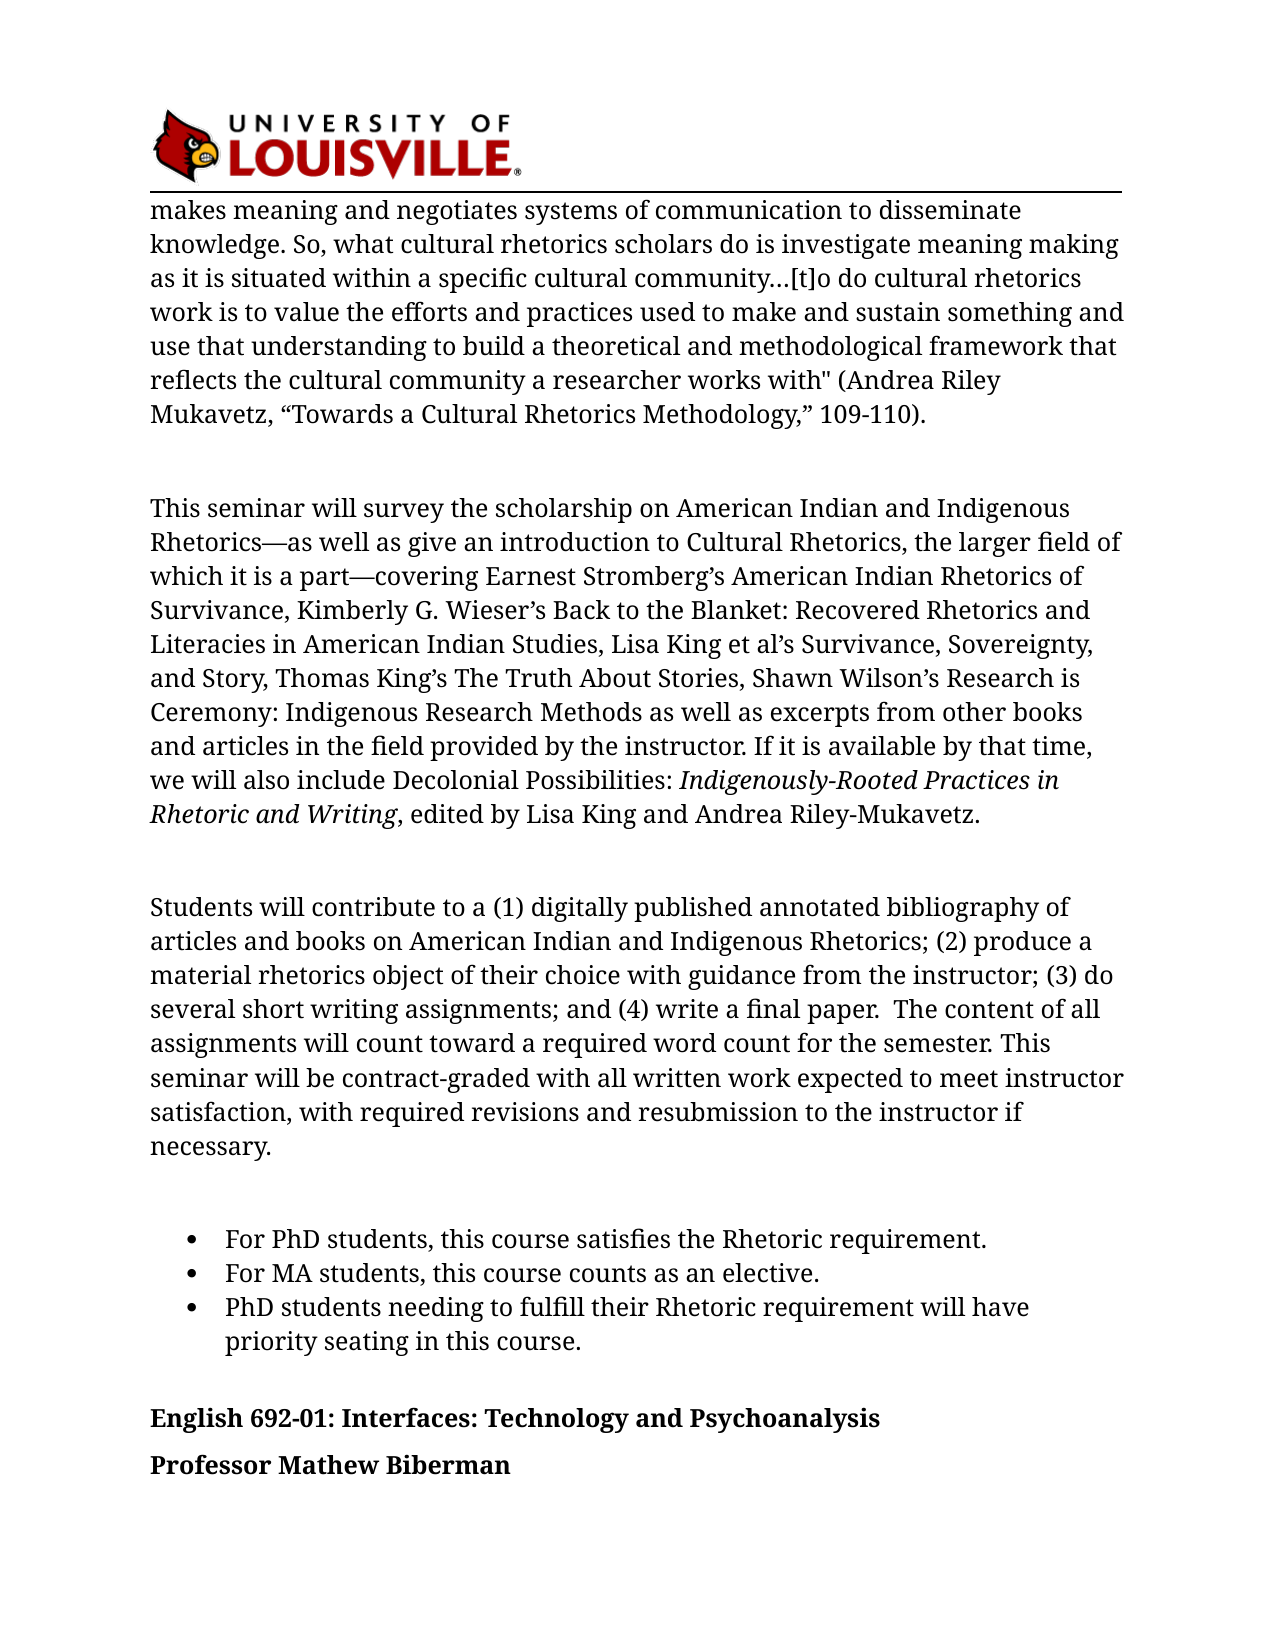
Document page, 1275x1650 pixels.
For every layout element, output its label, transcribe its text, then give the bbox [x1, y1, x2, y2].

list PhD students needing to fulfill their Rhetoric requirement will have priority seating in this course. [187, 1289, 1125, 1388]
text Students will contribute to a (1) digitally published annotated bibliography of articles and books on American Indian and Indigenous Rhetorics; (2) produce a material rhetorics object of their choice with guidance from the instructor; (3) do several short writing assignments; and (4) write a final paper. The content of all assignments will count toward a required word count for the semester. This seminar will be contract-graded with all written work expected to meet instructor satisfaction, with required revisions and resubmission to the instructor if necessary. [150, 890, 1125, 1162]
text English 692-01: Interfaces: Technology and Psychoanalysis [150, 1401, 1125, 1435]
list For PhD students, this course satisfies the Rhetoric requirement. [187, 1221, 1125, 1256]
text This seminar will survey the scholarship on American Indian and Indigenous Rhetorics—as well as give an introduction to Cultural Rhetorics, the larger field of which it is a part—covering Earnest Stromberg’s American Indian Rhetorics of Survivance, Kimberly G. Wieser’s Back to the Blanket: Recovered Rhetorics and Literacies in American Indian Studies, Lisa King et al’s Survivance, Sovereignty, and Story, Thomas King’s The Truth About Stories, Shawn Wilson’s Research is Ceremony: Indigenous Research Methods as well as excerpts from other books and articles in the field provided by the instructor. If it is available by that time, we will also include Decolonial Possibilities: Indigenously-Rooted Practices in Rhetoric and Writing, edited by Lisa King and Andrea Riley-Mukavetz. [150, 490, 1125, 831]
list For MA students, this course counts as an elective. [187, 1256, 1125, 1289]
picture [150, 106, 522, 150]
text Professor Mathew Biberman [150, 1447, 1125, 1481]
